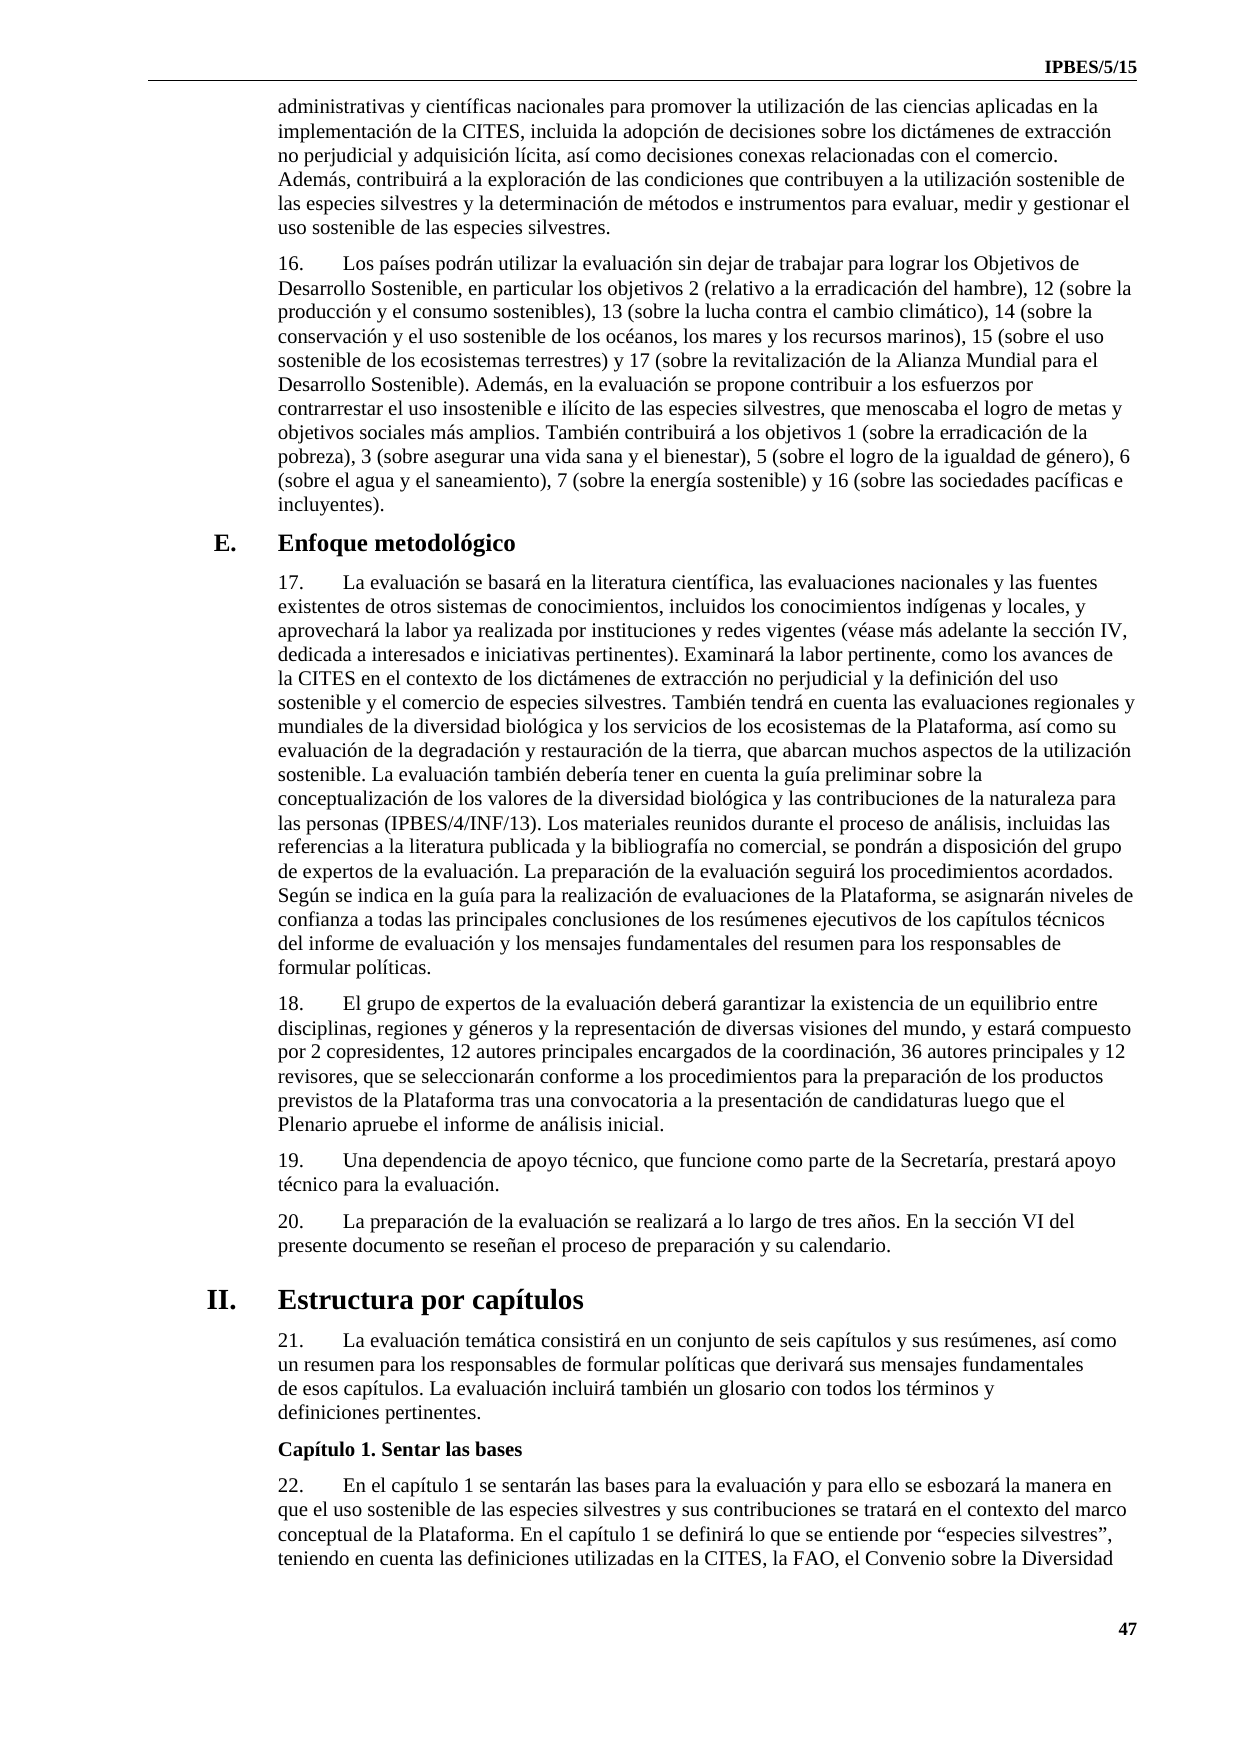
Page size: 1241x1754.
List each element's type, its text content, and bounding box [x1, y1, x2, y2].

text E. Enfoque metodológico [148, 528, 1107, 557]
list La evaluación temática consistirá en un conjunto de seis capítulos y sus resúmenes, así como un resumen para los responsables de formular políticas que derivará sus mensajes fundamentales de esos capítulos. La evaluación incluirá también un glosario con todos los términos y definiciones pertinentes. [278, 1328, 1137, 1424]
list La evaluación se basará en la literatura científica, las evaluaciones nacionales y las fuentes existentes de otros sistemas de conocimientos, incluidos los conocimientos indígenas y locales, y aprovechará la labor ya realizada por instituciones y redes vigentes (véase más adelante la sección IV, dedicada a interesados e iniciativas pertinentes). Examinará la labor pertinente, como los avances de la CITES en el contexto de los dictámenes de extracción no perjudicial y la definición del uso sostenible y el comercio de especies silvestres. También tendrá en cuenta las evaluaciones regionales y mundiales de la diversidad biológica y los servicios de los ecosistemas de la Plataforma, así como su evaluación de la degradación y restauración de la tierra, que abarcan muchos aspectos de la utilización sostenible. La evaluación también debería tener en cuenta la guía preliminar sobre la conceptualización de los valores de la diversidad biológica y las contribuciones de la naturaleza para las personas (IPBES/4/INF/13). Los materiales reunidos durante el proceso de análisis, incluidas las referencias a la literatura publicada y la bibliografía no comercial, se pondrán a disposición del grupo de expertos de la evaluación. La preparación de la evaluación seguirá los procedimientos acordados. Según se indica en la guía para la realización de evaluaciones de la Plataforma, se asignarán niveles de confianza a todas las principales conclusiones de los resúmenes ejecutivos de los capítulos técnicos del informe de evaluación y los mensajes fundamentales del resumen para los responsables de formular políticas. [278, 570, 1137, 979]
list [278, 94, 1137, 239]
list El grupo de expertos de la evaluación deberá garantizar la existencia de un equilibrio entre disciplinas, regiones y géneros y la representación de diversas visiones del mundo, y estará compuesto por 2 copresidentes, 12 autores principales encargados de la coordinación, 36 autores principales y 12 revisores, que se seleccionarán conforme a los procedimientos para la preparación de los productos previstos de la Plataforma tras una convocatoria a la presentación de candidaturas luego que el Plenario apruebe el informe de análisis inicial. [278, 991, 1137, 1136]
text II. Estructura por capítulos [148, 1282, 1107, 1316]
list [278, 1473, 1137, 1569]
list Los países podrán utilizar la evaluación sin dejar de trabajar para lograr los Objetivos de Desarrollo Sostenible, en particular los objetivos 2 (relativo a la erradicación del hambre), 12 (sobre la producción y el consumo sostenibles), 13 (sobre la lucha contra el cambio climático), 14 (sobre la conservación y el uso sostenible de los océanos, los mares y los recursos marinos), 15 (sobre el uso sostenible de los ecosistemas terrestres) y 17 (sobre la revitalización de la Alianza Mundial para el Desarrollo Sostenible). Además, en la evaluación se propone contribuir a los esfuerzos por contrarrestar el uso insostenible e ilícito de las especies silvestres, que menoscaba el logro de metas y objetivos sociales más amplios. También contribuirá a los objetivos 1 (sobre la erradicación de la pobreza), 3 (sobre asegurar una vida sana y el bienestar), 5 (sobre el logro de la igualdad de género), 6 (sobre el agua y el saneamiento), 7 (sobre la energía sostenible) y 16 (sobre las sociedades pacíficas e incluyentes). [278, 251, 1137, 516]
text Capítulo 1. Sentar las bases [148, 1437, 1107, 1461]
list Una dependencia de apoyo técnico, que funcione como parte de la Secretaría, prestará apoyo técnico para la evaluación. [278, 1148, 1137, 1196]
list La preparación de la evaluación se realizará a lo largo de tres años. En la sección VI del presente documento se reseñan el proceso de preparación y su calendario. [278, 1209, 1137, 1257]
